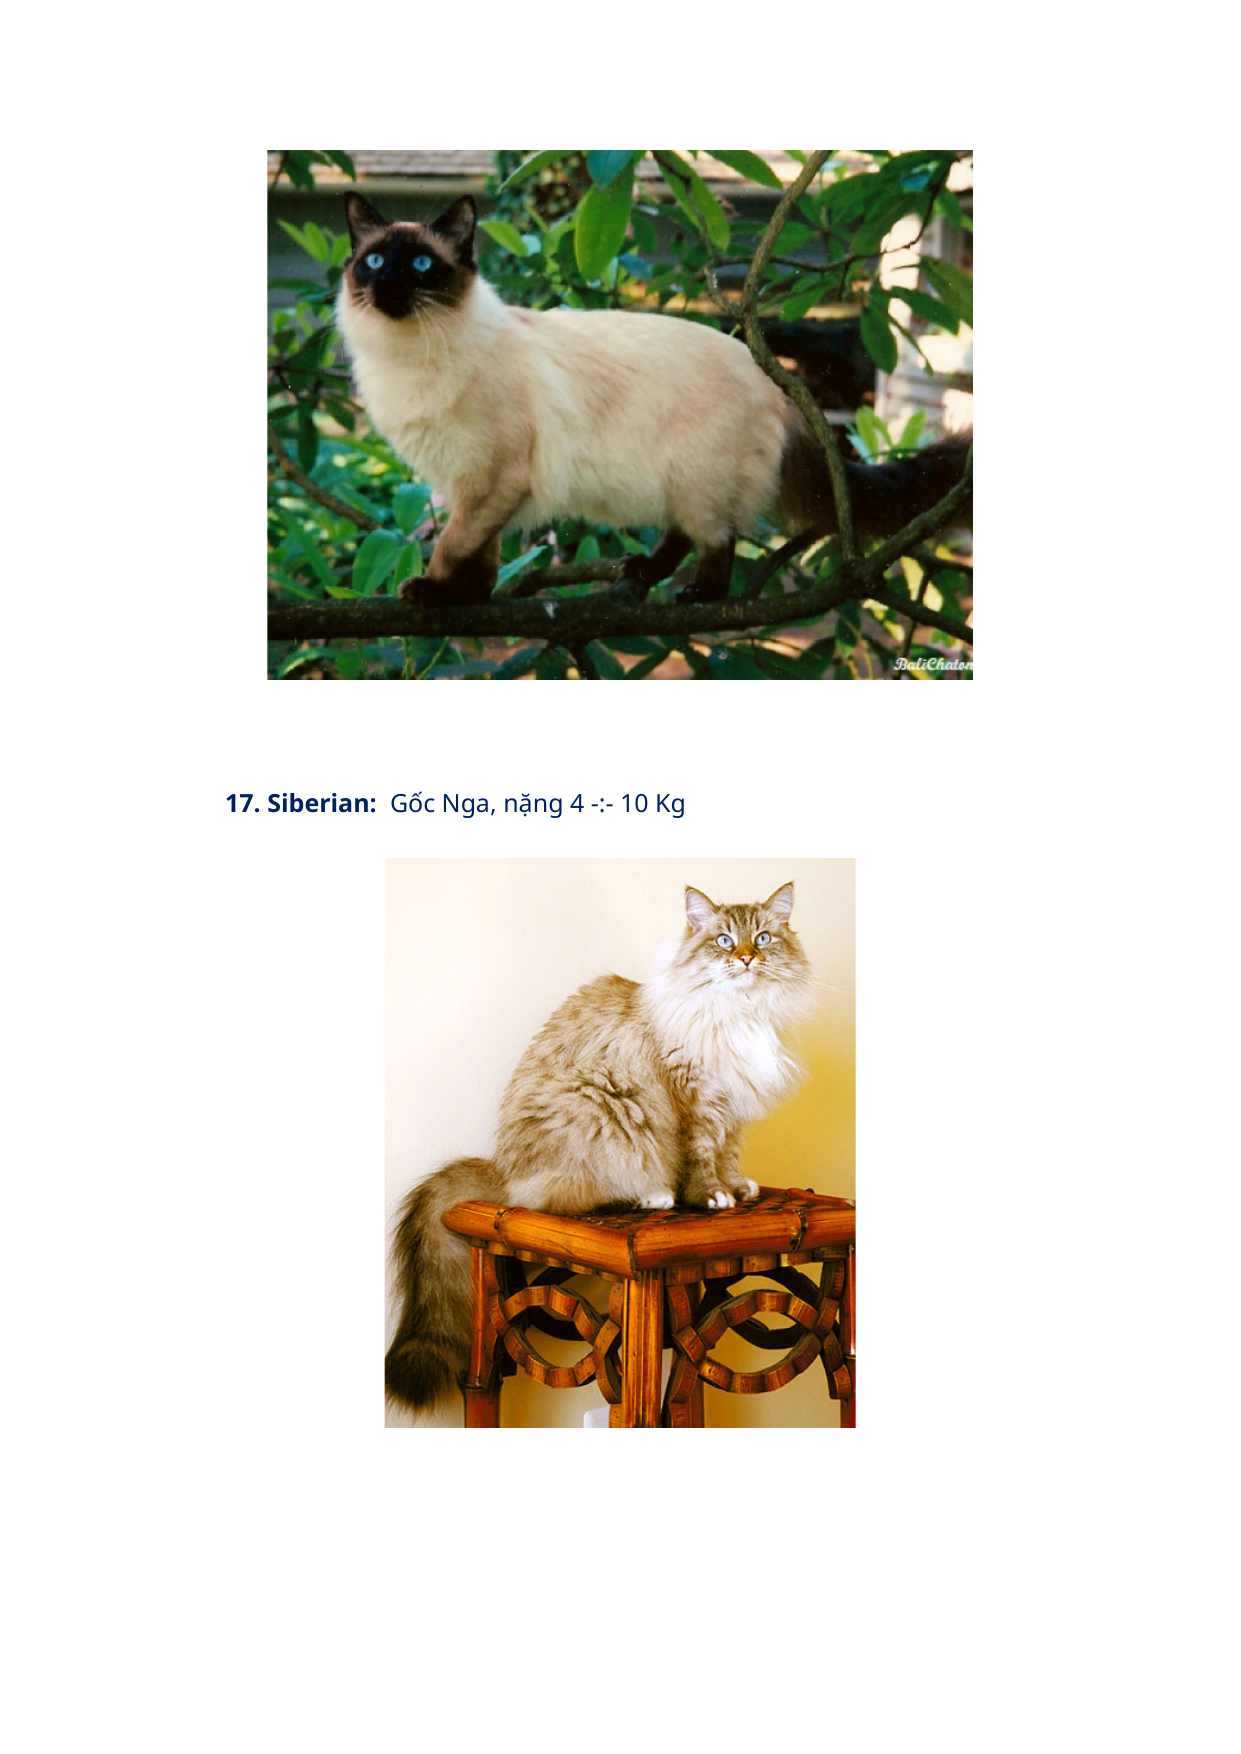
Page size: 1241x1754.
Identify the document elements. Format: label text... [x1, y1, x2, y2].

picture [267, 150, 973, 680]
picture [384, 858, 856, 1428]
text 17. Siberian: Gốc Nga, nặng 4 -:- 10 Kg [150, 786, 1090, 820]
